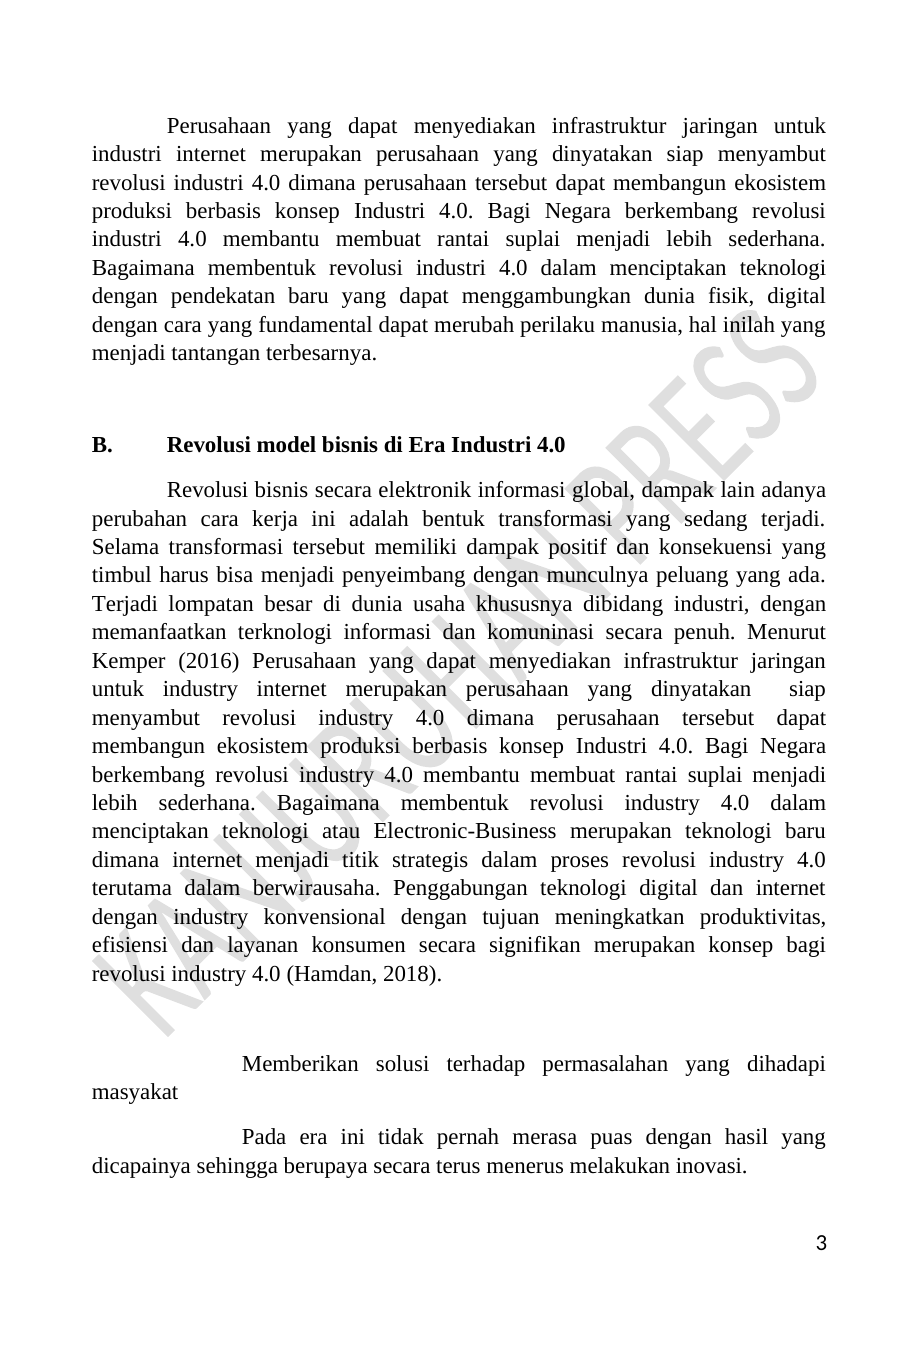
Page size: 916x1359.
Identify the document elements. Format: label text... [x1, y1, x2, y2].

text Revolusi bisnis secara elektronik informasi global, dampak lain adanya perubahan cara kerja ini adalah bentuk transformasi yang sedang terjadi. Selama transformasi tersebut memiliki dampak positif dan konsekuensi yang timbul harus bisa menjadi penyeimbang dengan munculnya peluang yang ada. Terjadi lompatan besar di dunia usaha khususnya dibidang industri, dengan memanfaatkan terknologi informasi dan komuninasi secara penuh. Menurut Kemper (2016) Perusahaan yang dapat menyediakan infrastruktur jaringan untuk industry internet merupakan perusahaan yang dinyatakan siap menyambut revolusi industry 4.0 dimana perusahaan tersebut dapat membangun ekosistem produksi berbasis konsep Industri 4.0. Bagi Negara berkembang revolusi industry 4.0 membantu membuat rantai suplai menjadi lebih sederhana. Bagaimana membentuk revolusi industry 4.0 dalam menciptakan teknologi atau Electronic-Business merupakan teknologi baru dimana internet menjadi titik strategis dalam proses revolusi industry 4.0 terutama dalam berwirausaha. Penggabungan teknologi digital dan internet dengan industry konvensional dengan tujuan meningkatkan produktivitas, efisiensi dan layanan konsumen secara signifikan merupakan konsep bagi revolusi industry 4.0 (Hamdan, 2018). [92, 476, 827, 986]
text Perusahaan yang dapat menyediakan infrastruktur jaringan untuk industri internet merupakan perusahaan yang dinyatakan siap menyambut revolusi industri 4.0 dimana perusahaan tersebut dapat membangun ekosistem produksi berbasis konsep Industri 4.0. Bagi Negara berkembang revolusi industri 4.0 membantu membuat rantai suplai menjadi lebih sederhana. Bagaimana membentuk revolusi industri 4.0 dalam menciptakan teknologi dengan pendekatan baru yang dapat menggambungkan dunia fisik, digital dengan cara yang fundamental dapat merubah perilaku manusia, hal inilah yang menjadi tantangan terbesarnya. [92, 112, 827, 366]
text  Pada era ini tidak pernah merasa puas dengan hasil yang dicapainya sehingga berupaya secara terus menerus melakukan inovasi. [92, 1123, 827, 1178]
text  Memberikan solusi terhadap permasalahan yang dihadapi masyakat [92, 1050, 827, 1105]
text B. Revolusi model bisnis di Era Industri 4.0 [92, 431, 827, 457]
